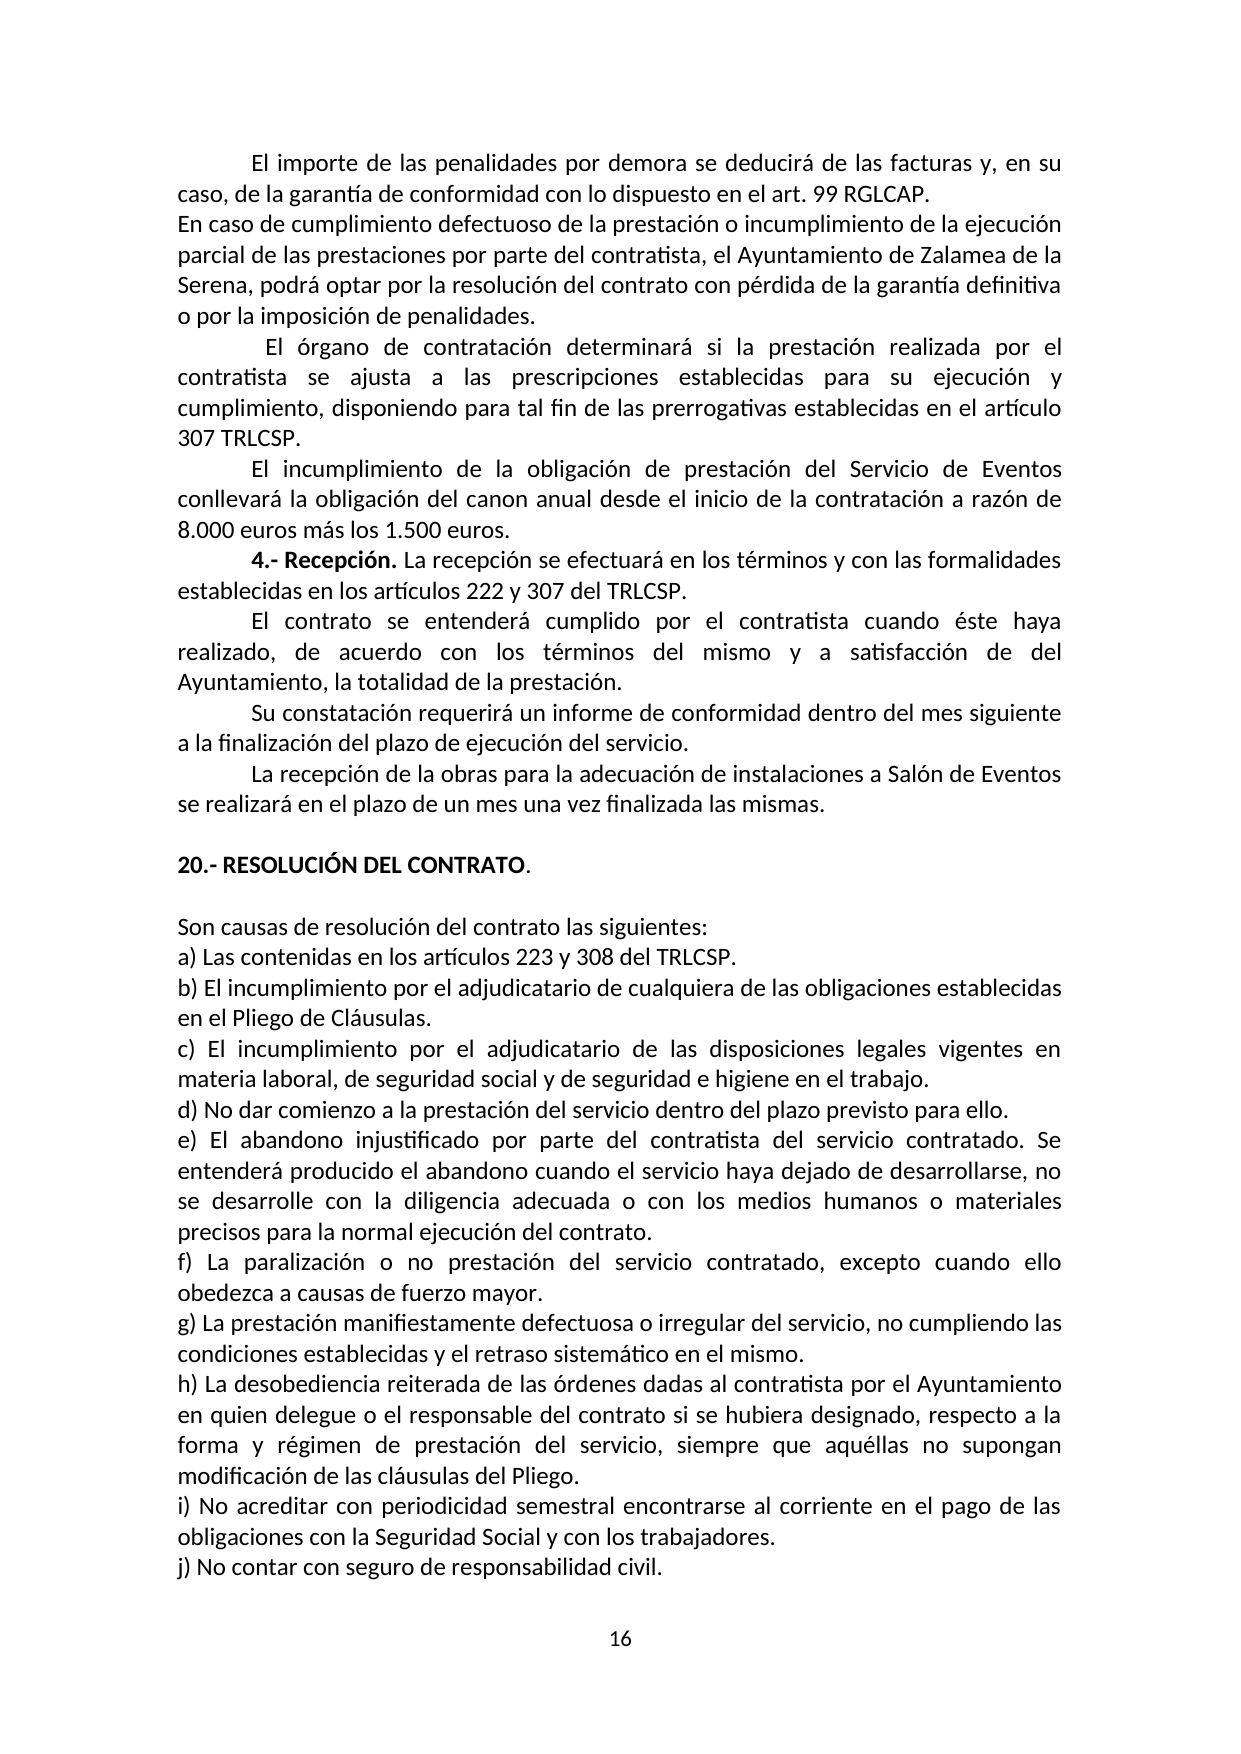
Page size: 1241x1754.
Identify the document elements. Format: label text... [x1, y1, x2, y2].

text Son causas de resolución del contrato las siguientes: [177, 911, 1063, 941]
text Su constatación requerirá un informe de conformidad dentro del mes siguiente a la finalización del plazo de ejecución del servicio. [177, 697, 1063, 758]
text e) El abandono injustificado por parte del contratista del servicio contratado. Se entenderá producido el abandono cuando el servicio haya dejado de desarrollarse, no se desarrolle con la diligencia adecuada o con los medios humanos o materiales precisos para la normal ejecución del contrato. [177, 1124, 1063, 1246]
text j) No contar con seguro de responsabilidad civil. [177, 1552, 1063, 1582]
text 20.- RESOLUCIÓN DEL CONTRATO. [177, 849, 1063, 880]
text El incumplimiento de la obligación de prestación del Servicio de Eventos conllevará la obligación del canon anual desde el inicio de la contratación a razón de 8.000 euros más los 1.500 euros. [177, 453, 1063, 544]
text h) La desobediencia reiterada de las órdenes dadas al contratista por el Ayuntamiento en quien delegue o el responsable del contrato si se hubiera designado, respecto a la forma y régimen de prestación del servicio, siempre que aquéllas no supongan modificación de las cláusulas del Pliego. [177, 1368, 1063, 1491]
text La recepción de la obras para la adecuación de instalaciones a Salón de Eventos se realizará en el plazo de un mes una vez finalizada las mismas. [177, 758, 1063, 819]
text 4.- Recepción. La recepción se efectuará en los términos y con las formalidades establecidas en los artículos 222 y 307 del TRLCSP. [177, 544, 1063, 605]
text i) No acreditar con periodicidad semestral encontrarse al corriente en el pago de las obligaciones con la Seguridad Social y con los trabajadores. [177, 1491, 1063, 1552]
text f) La paralización o no prestación del servicio contratado, excepto cuando ello obedezca a causas de fuerzo mayor. [177, 1246, 1063, 1307]
text d) No dar comienzo a la prestación del servicio dentro del plazo previsto para ello. [177, 1094, 1063, 1124]
text a) Las contenidas en los artículos 223 y 308 del TRLCSP. [177, 941, 1063, 972]
text El contrato se entenderá cumplido por el contratista cuando éste haya realizado, de acuerdo con los términos del mismo y a satisfacción de del Ayuntamiento, la totalidad de la prestación. [177, 605, 1063, 697]
text El importe de las penalidades por demora se deducirá de las facturas y, en su caso, de la garantía de conformidad con lo dispuesto en el art. 99 RGLCAP. [177, 148, 1063, 209]
text g) La prestación manifiestamente defectuosa o irregular del servicio, no cumpliendo las condiciones establecidas y el retraso sistemático en el mismo. [177, 1307, 1063, 1368]
text c) El incumplimiento por el adjudicatario de las disposiciones legales vigentes en materia laboral, de seguridad social y de seguridad e higiene en el trabajo. [177, 1033, 1063, 1094]
text En caso de cumplimiento defectuoso de la prestación o incumplimiento de la ejecución parcial de las prestaciones por parte del contratista, el Ayuntamiento de Zalamea de la Serena, podrá optar por la resolución del contrato con pérdida de la garantía definitiva o por la imposición de penalidades. [177, 209, 1063, 331]
text b) El incumplimiento por el adjudicatario de cualquiera de las obligaciones establecidas en el Pliego de Cláusulas. [177, 972, 1063, 1033]
text El órgano de contratación determinará si la prestación realizada por el contratista se ajusta a las prescripciones establecidas para su ejecución y cumplimiento, disponiendo para tal fin de las prerrogativas establecidas en el artículo 307 TRLCSP. [177, 331, 1063, 453]
